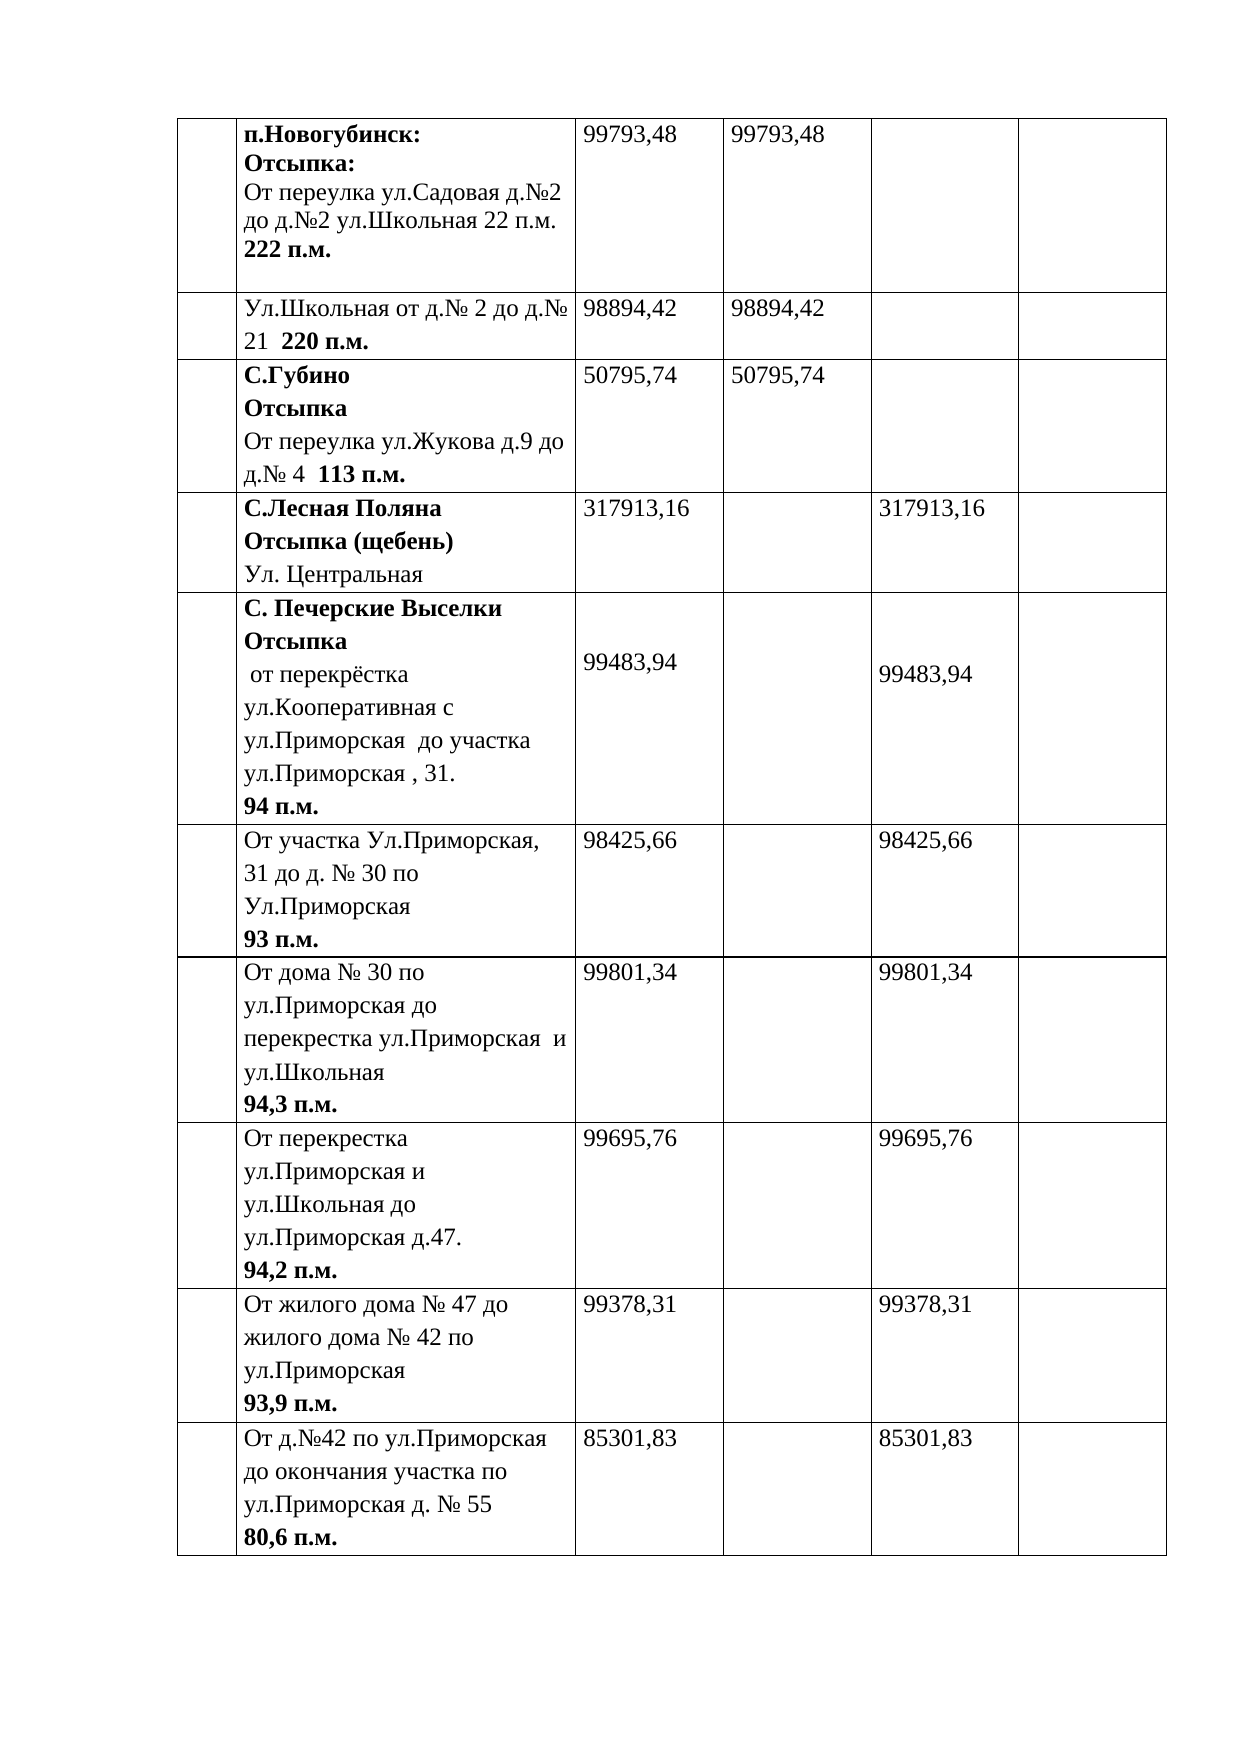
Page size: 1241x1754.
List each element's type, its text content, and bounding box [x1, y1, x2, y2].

table_cell [1019, 1289, 1166, 1422]
table_cell 50795,74 [724, 360, 871, 492]
table_cell [724, 1423, 871, 1555]
table_cell 99793,48 [724, 119, 871, 292]
table_cell 317913,16 [576, 493, 723, 592]
table_cell От жилого дома № 47 до жилого дома № 42 по ул.Приморская 93,9 п.м. [237, 1289, 575, 1422]
table_cell 99801,34 [872, 958, 1018, 1122]
table_cell [724, 1289, 871, 1422]
table_cell [872, 293, 1018, 359]
table_cell [724, 825, 871, 956]
table_cell [178, 825, 236, 956]
table_cell [178, 958, 236, 1122]
table_cell 98425,66 [872, 825, 1018, 956]
table_cell [178, 293, 236, 359]
table_cell [724, 493, 871, 592]
table_cell 99378,31 [576, 1289, 723, 1422]
table_cell 99695,76 [872, 1123, 1018, 1288]
table_cell [178, 360, 236, 492]
table_cell От участка Ул.Приморская, 31 до д. № 30 по Ул.Приморская 93 п.м. [237, 825, 575, 956]
table_cell [872, 360, 1018, 492]
table_cell 98894,42 [576, 293, 723, 359]
table_cell [872, 119, 1018, 292]
table_cell Ул.Школьная от д.№ 2 до д.№ 21 220 п.м. [237, 293, 575, 359]
table_cell [1019, 119, 1166, 292]
table_cell 99695,76 [576, 1123, 723, 1288]
table_cell [1019, 1123, 1166, 1288]
table_cell 99793,48 [576, 119, 723, 292]
table_cell [178, 1289, 236, 1422]
table_cell 99801,34 [576, 958, 723, 1122]
table_cell 85301,83 [872, 1423, 1018, 1555]
table_cell [724, 958, 871, 1122]
table_cell [178, 1123, 236, 1288]
table_cell [724, 1123, 871, 1288]
table_cell От д.№42 по ул.Приморская до окончания участка по ул.Приморская д. № 55 80,6 п.м. [237, 1423, 575, 1555]
table_cell [1019, 360, 1166, 492]
table_cell [724, 593, 871, 824]
table_cell От дома № 30 по ул.Приморская до перекрестка ул.Приморская и ул.Школьная 94,3 п.м. [237, 958, 575, 1122]
table_cell [178, 593, 236, 824]
table_cell [1019, 825, 1166, 956]
table_cell С.Губино Отсыпка От переулка ул.Жукова д.9 до д.№ 4 113 п.м. [237, 360, 575, 492]
table_cell С.Лесная Поляна Отсыпка (щебень) Ул. Центральная [237, 493, 575, 592]
table_cell п.Новогубинск: Отсыпка: От переулка ул.Садовая д.№2 до д.№2 ул.Школьная 22 п.м. 222 п.м. [237, 119, 575, 292]
table_cell С. Печерские Выселки Отсыпка от перекрёстка ул.Кооперативная с ул.Приморская до участка ул.Приморская , 31. 94 п.м. [237, 593, 575, 824]
table_cell 99483,94 [872, 593, 1018, 824]
table_cell [178, 119, 236, 292]
table_cell 85301,83 [576, 1423, 723, 1555]
table_cell [1019, 958, 1166, 1122]
table_cell От перекрестка ул.Приморская и ул.Школьная до ул.Приморская д.47. 94,2 п.м. [237, 1123, 575, 1288]
table_cell 98894,42 [724, 293, 871, 359]
table_cell [1019, 1423, 1166, 1555]
table_cell 99483,94 [576, 593, 723, 824]
table_cell 98425,66 [576, 825, 723, 956]
table_cell [178, 493, 236, 592]
table_cell 317913,16 [872, 493, 1018, 592]
table_cell 99378,31 [872, 1289, 1018, 1422]
table_cell [1019, 293, 1166, 359]
table_cell [1019, 593, 1166, 824]
table_cell 50795,74 [576, 360, 723, 492]
table_cell [178, 1423, 236, 1555]
table_cell [1019, 493, 1166, 592]
